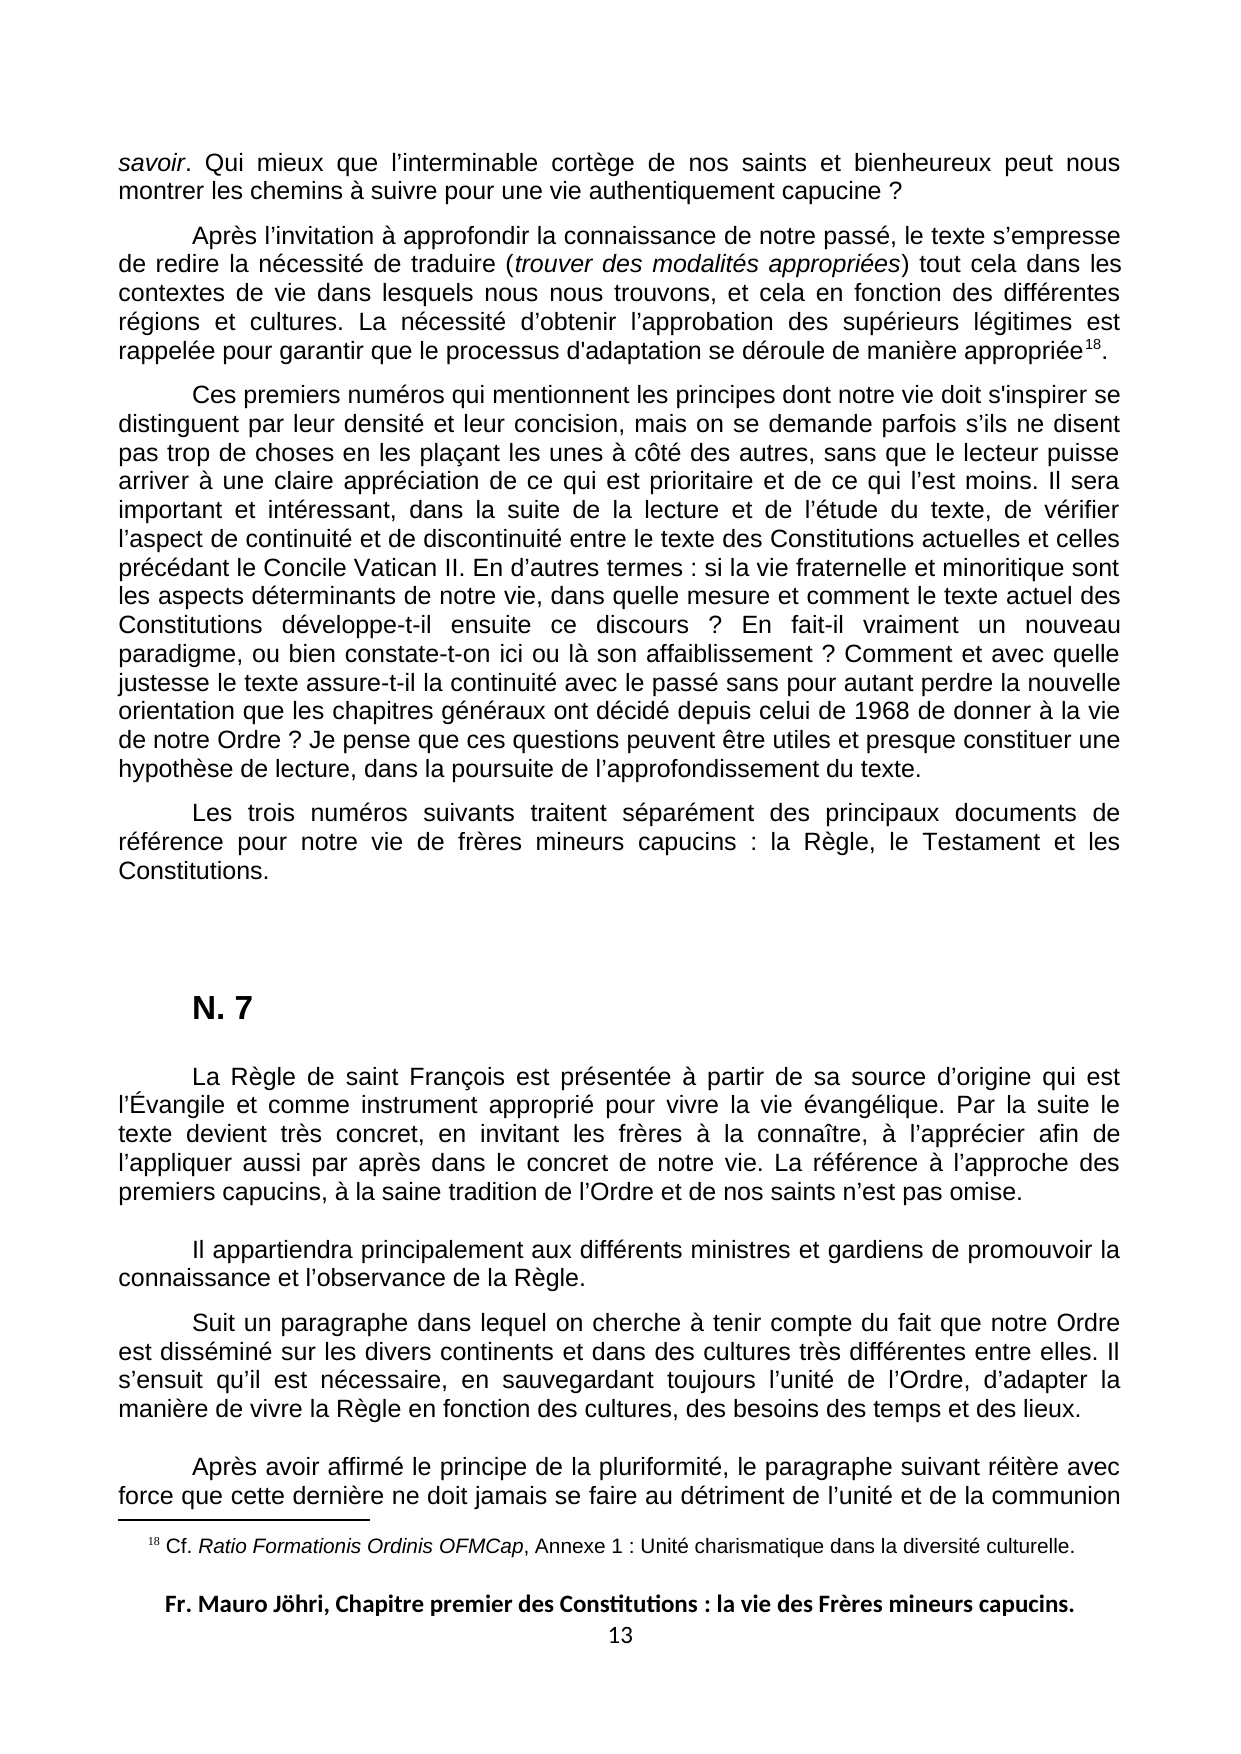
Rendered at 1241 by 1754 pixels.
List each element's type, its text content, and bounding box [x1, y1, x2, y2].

text Après l’invitation à approfondir la connaissance de notre passé, le texte s’empresse de redire la nécessité de traduire (trouver des modalités appropriées) tout cela dans les contextes de vie dans lesquels nous nous trouvons, et cela en fonction des différentes régions et cultures. La nécessité d’obtenir l’approbation des supérieurs légitimes est rappelée pour garantir que le processus d'adaptation se déroule de manière appropriée. [118, 221, 1122, 364]
text Les trois numéros suivants traitent séparément des principaux documents de référence pour notre vie de frères mineurs capucins : la Règle, le Testament et les Constitutions. [118, 798, 1122, 884]
text La Règle de saint François est présentée à partir de sa source d’origine qui est l’Évangile et comme instrument approprié pour vivre la vie évangélique. Par la suite le texte devient très concret, en invitant les frères à la connaître, à l’apprécier afin de l’appliquer aussi par après dans le concret de notre vie. La référence à l’approche des premiers capucins, à la saine tradition de l’Ordre et de nos saints n’est pas omise. [118, 1062, 1122, 1206]
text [118, 148, 1122, 205]
text Il appartiendra principalement aux différents ministres et gardiens de promouvoir la connaissance et l’observance de la Règle. [118, 1235, 1122, 1292]
text Ces premiers numéros qui mentionnent les principes dont notre vie doit s'inspirer se distinguent par leur densité et leur concision, mais on se demande parfois s’ils ne disent pas trop de choses en les plaçant les unes à côté des autres, sans que le lecteur puisse arriver à une claire appréciation de ce qui est prioritaire et de ce qui l’est moins. Il sera important et intéressant, dans la suite de la lecture et de l’étude du texte, de vérifier l’aspect de continuité et de discontinuité entre le texte des Constitutions actuelles et celles précédant le Concile Vatican II. En d’autres termes : si la vie fraternelle et minoritique sont les aspects déterminants de notre vie, dans quelle mesure et comment le texte actuel des Constitutions développe-t-il ensuite ce discours ? En fait-il vraiment un nouveau paradigme, ou bien constate-t-on ici ou là son affaiblissement ? Comment et avec quelle justesse le texte assure-t-il la continuité avec le passé sans pour autant perdre la nouvelle orientation que les chapitres généraux ont décidé depuis celui de 1968 de donner à la vie de notre Ordre ? Je pense que ces questions peuvent être utiles et presque constituer une hypothèse de lecture, dans la poursuite de l’approfondissement du texte. [118, 380, 1122, 783]
text Suit un paragraphe dans lequel on cherche à tenir compte du fait que notre Ordre est disséminé sur les divers continents et dans des cultures très différentes entre elles. Il s’ensuit qu’il est nécessaire, en sauvegardant toujours l’unité de l’Ordre, d’adapter la manière de vivre la Règle en fonction des cultures, des besoins des temps et des lieux. [118, 1308, 1122, 1423]
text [118, 1452, 1122, 1509]
text N. 7 [118, 988, 1122, 1027]
